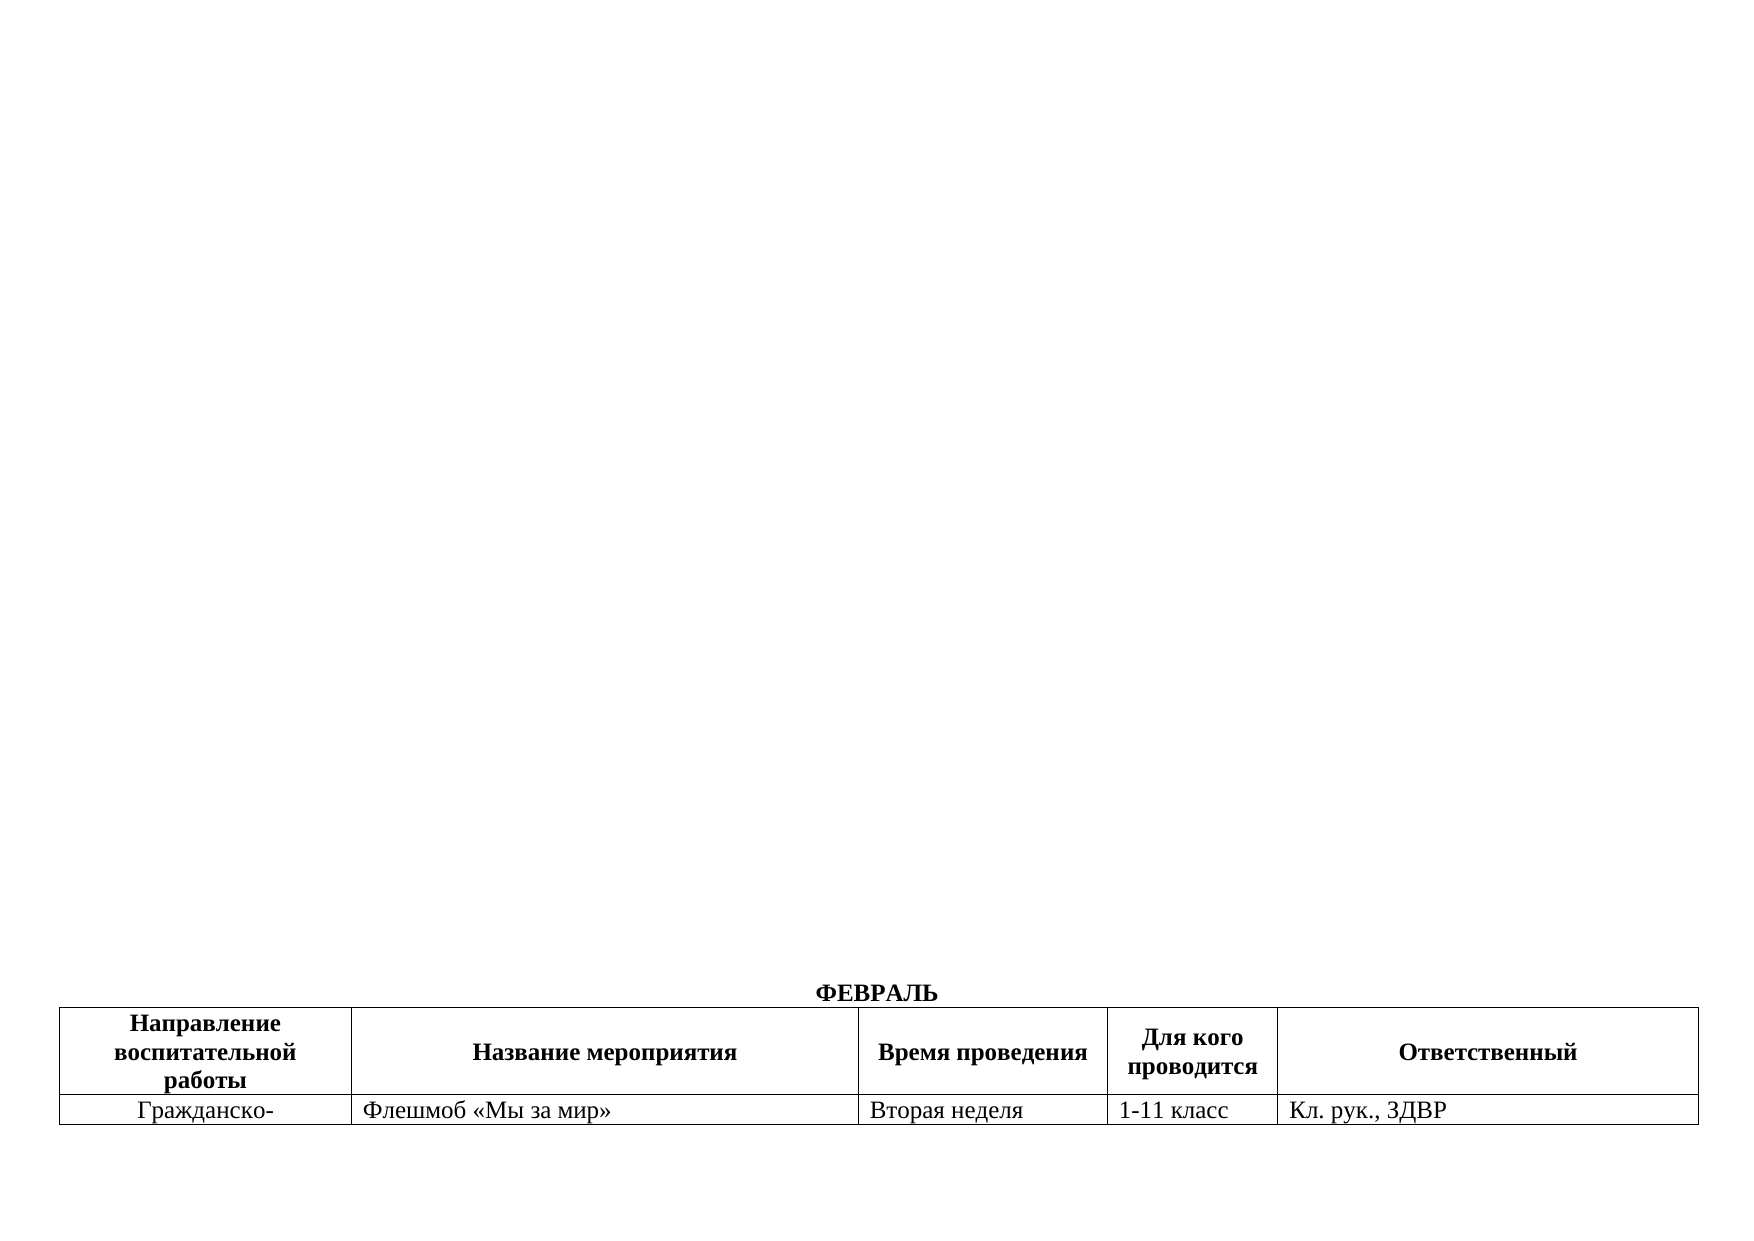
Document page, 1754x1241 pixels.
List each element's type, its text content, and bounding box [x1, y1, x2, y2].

table_header Ответственный [1278, 1008, 1698, 1094]
table_cell Флешмоб «Мы за мир» [352, 1095, 858, 1124]
table_cell 1-11 класс [1108, 1095, 1277, 1124]
table_cell Вторая неделя [859, 1095, 1107, 1124]
table_header Направление воспитательной работы [60, 1008, 351, 1094]
table_header Для кого проводится [1108, 1008, 1277, 1094]
table_header Время проведения [859, 1008, 1107, 1094]
table_header Название мероприятия [352, 1008, 858, 1094]
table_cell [60, 1095, 351, 1124]
table_cell Кл. рук., ЗДВР [1278, 1095, 1698, 1124]
text ФЕВРАЛЬ [118, 978, 1636, 1007]
